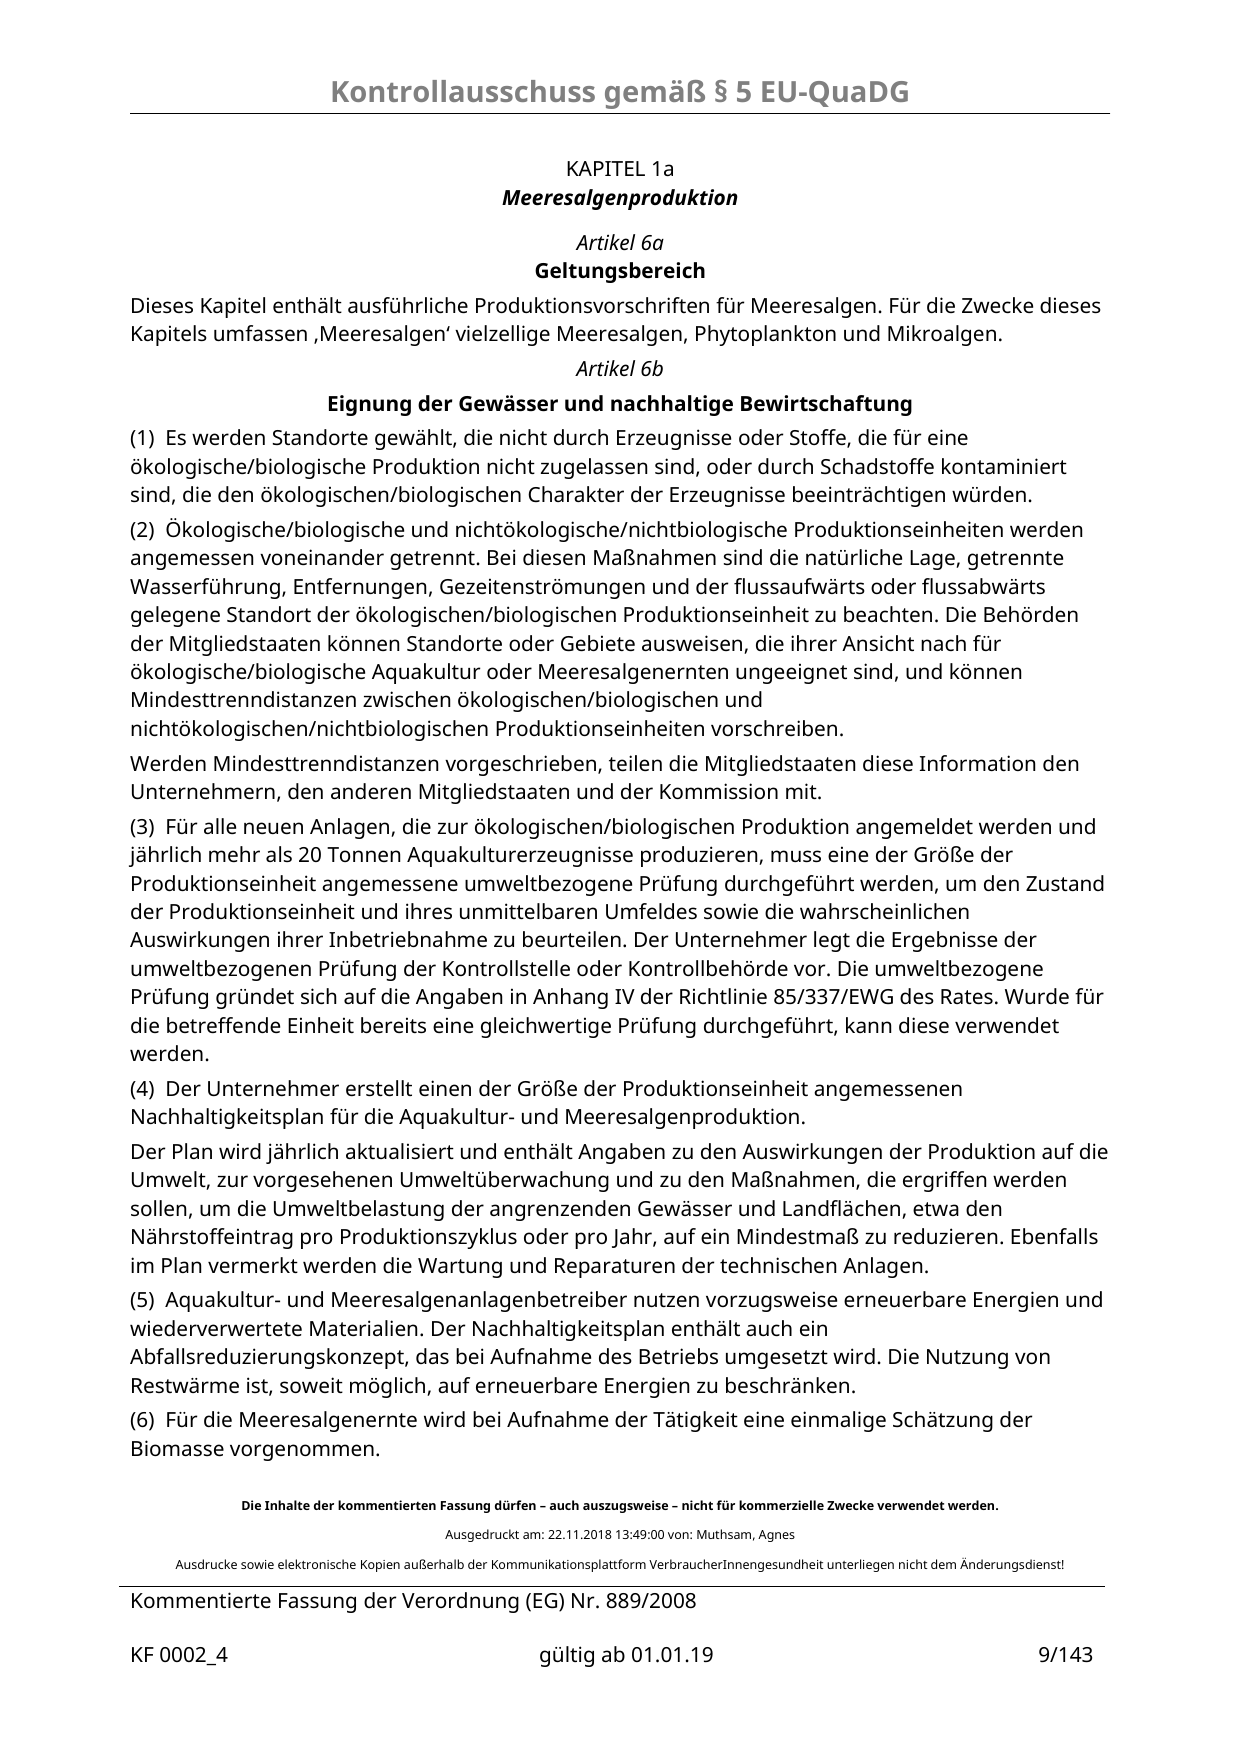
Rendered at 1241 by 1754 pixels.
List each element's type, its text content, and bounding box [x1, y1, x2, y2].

text Artikel 6a Geltungsbereich [130, 228, 1110, 285]
text (5) Aquakultur- und Meeresalgenanlagenbetreiber nutzen vorzugsweise erneuerbare Energien und wiederverwertete Materialien. Der Nachhaltigkeitsplan enthält auch ein Abfallsreduzierungskonzept, das bei Aufnahme des Betriebs umgesetzt wird. Die Nutzung von Restwärme ist, soweit möglich, auf erneuerbare Energien zu beschränken. [130, 1286, 1110, 1399]
text (6) Für die Meeresalgenernte wird bei Aufnahme der Tätigkeit eine einmalige Schätzung der Biomasse vorgenommen. [130, 1406, 1110, 1462]
text (1) Es werden Standorte gewählt, die nicht durch Erzeugnisse oder Stoffe, die für eine ökologische/biologische Produktion nicht zugelassen sind, oder durch Schadstoffe kontaminiert sind, die den ökologischen/biologischen Charakter der Erzeugnisse beeinträchtigen würden. [130, 423, 1110, 509]
text Der Plan wird jährlich aktualisiert und enthält Angaben zu den Auswirkungen der Produktion auf die Umwelt, zur vorgesehenen Umweltüberwachung und zu den Maßnahmen, die ergriffen werden sollen, um die Umweltbelastung der angrenzenden Gewässer und Landflächen, etwa den Nährstoffeintrag pro Produktionszyklus oder pro Jahr, auf ein Mindestmaß zu reduzieren. Ebenfalls im Plan vermerkt werden die Wartung und Reparaturen der technischen Anlagen. [130, 1137, 1110, 1279]
text Dieses Kapitel enthält ausführliche Produktionsvorschriften für Meeresalgen. Für die Zwecke dieses Kapitels umfassen ‚Meeresalgen‘ vielzellige Meeresalgen, Phytoplankton und Mikroalgen. [130, 291, 1110, 348]
text Eignung der Gewässer und nachhaltige Bewirtschaftung [130, 389, 1110, 417]
text Werden Mindesttrenndistanzen vorgeschrieben, teilen die Mitgliedstaaten diese Information den Unternehmern, den anderen Mitgliedstaaten und der Kommission mit. [130, 749, 1110, 806]
text (3) Für alle neuen Anlagen, die zur ökologischen/biologischen Produktion angemeldet werden und jährlich mehr als 20 Tonnen Aquakulturerzeugnisse produzieren, muss eine der Größe der Produktionseinheit angemessene umweltbezogene Prüfung durchgeführt werden, um den Zustand der Produktionseinheit und ihres unmittelbaren Umfeldes sowie die wahrscheinlichen Auswirkungen ihrer Inbetriebnahme zu beurteilen. Der Unternehmer legt die Ergebnisse der umweltbezogenen Prüfung der Kontrollstelle oder Kontrollbehörde vor. Die umweltbezogene Prüfung gründet sich auf die Angaben in Anhang IV der Richtlinie 85/337/EWG des Rates. Wurde für die betreffende Einheit bereits eine gleichwertige Prüfung durchgeführt, kann diese verwendet werden. [130, 812, 1110, 1068]
text (2) Ökologische/biologische und nichtökologische/nichtbiologische Produktionseinheiten werden angemessen voneinander getrennt. Bei diesen Maßnahmen sind die natürliche Lage, getrennte Wasserführung, Entfernungen, Gezeitenströmungen und der flussaufwärts oder flussabwärts gelegene Standort der ökologischen/biologischen Produktionseinheit zu beachten. Die Behörden der Mitgliedstaaten können Standorte oder Gebiete ausweisen, die ihrer Ansicht nach für ökologische/biologische Aquakultur oder Meeresalgenernten ungeeignet sind, und können Mindesttrenndistanzen zwischen ökologischen/biologischen und nichtökologischen/nichtbiologischen Produktionseinheiten vorschreiben. [130, 515, 1110, 742]
text Artikel 6b [130, 354, 1110, 382]
subtitle KAPITEL 1a Meeresalgenproduktion [130, 154, 1110, 211]
text (4) Der Unternehmer erstellt einen der Größe der Produktionseinheit angemessenen Nachhaltigkeitsplan für die Aquakultur- und Meeresalgenproduktion. [130, 1074, 1110, 1131]
